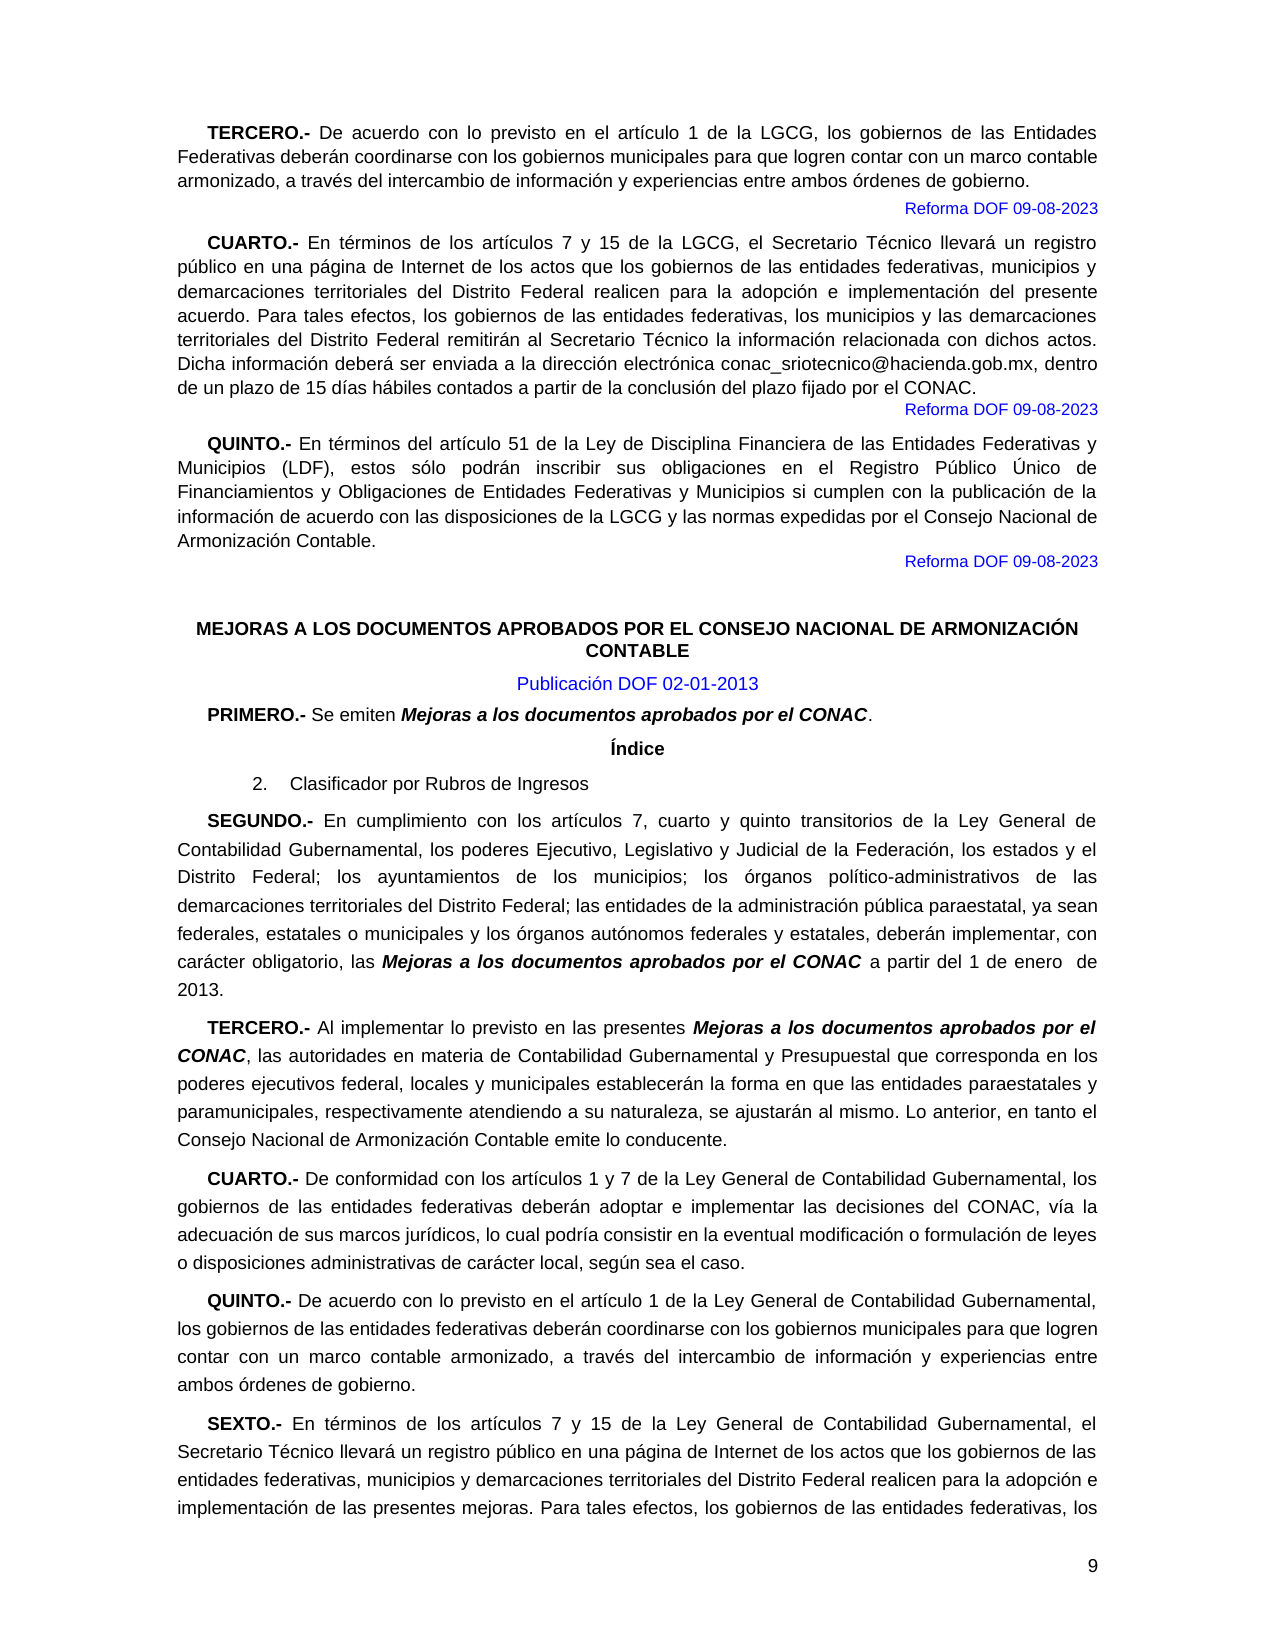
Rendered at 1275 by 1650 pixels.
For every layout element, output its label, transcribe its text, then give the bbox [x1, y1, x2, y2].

text PRIMERO.- Se emiten Mejoras a los documentos aprobados por el CONAC. [177, 702, 1098, 726]
text Reforma DOF 09-08-2023 [177, 199, 1098, 218]
text QUINTO.- En términos del artículo 51 de la Ley de Disciplina Financiera de las Entidades Federativas y Municipios (LDF), estos sólo podrán inscribir sus obligaciones en el Registro Público Único de Financiamientos y Obligaciones de Entidades Federativas y Municipios si cumplen con la publicación de la información de acuerdo con las disposiciones de la LGCG y las normas expedidas por el Consejo Nacional de Armonización Contable. [177, 431, 1098, 552]
text Índice [177, 737, 1098, 761]
text QUINTO.- De acuerdo con lo previsto en el artículo 1 de la Ley General de Contabilidad Gubernamental, los gobiernos de las entidades federativas deberán coordinarse con los gobiernos municipales para que logren contar con un marco contable armonizado, a través del intercambio de información y experiencias entre ambos órdenes de gobierno. [177, 1285, 1098, 1397]
text TERCERO.- De acuerdo con lo previsto en el artículo 1 de la LGCG, los gobiernos de las Entidades Federativas deberán coordinarse con los gobiernos municipales para que logren contar con un marco contable armonizado, a través del intercambio de información y experiencias entre ambos órdenes de gobierno. [177, 120, 1098, 192]
text CUARTO.- De conformidad con los artículos 1 y 7 de la Ley General de Contabilidad Gubernamental, los gobiernos de las entidades federativas deberán adoptar e implementar las decisiones del CONAC, vía la adecuación de sus marcos jurídicos, lo cual podría consistir en la eventual modificación o formulación de leyes o disposiciones administrativas de carácter local, según sea el caso. [177, 1163, 1098, 1275]
text Reforma DOF 09-08-2023 [177, 552, 1098, 571]
text SEGUNDO.- En cumplimiento con los artículos 7, cuarto y quinto transitorios de la Ley General de Contabilidad Gubernamental, los poderes Ejecutivo, Legislativo y Judicial de la Federación, los estados y el Distrito Federal; los ayuntamientos de los municipios; los órganos político-administrativos de las demarcaciones territoriales del Distrito Federal; las entidades de la administración pública paraestatal, ya sean federales, estatales o municipales y los órganos autónomos federales y estatales, deberán implementar, con carácter obligatorio, las Mejoras a los documentos aprobados por el CONAC a partir del 1 de enero de 2013. [177, 806, 1098, 1002]
text Publicación DOF 02-01-2013 [177, 673, 1098, 695]
text TERCERO.- Al implementar lo previsto en las presentes Mejoras a los documentos aprobados por el CONAC, las autoridades en materia de Contabilidad Gubernamental y Presupuestal que corresponda en los poderes ejecutivos federal, locales y municipales establecerán la forma en que las entidades paraestatales y paramunicipales, respectivamente atendiendo a su naturaleza, se ajustarán al mismo. Lo anterior, en tanto el Consejo Nacional de Armonización Contable emite lo conducente. [177, 1012, 1098, 1152]
text Reforma DOF 09-08-2023 [177, 399, 1098, 419]
text CUARTO.- En términos de los artículos 7 y 15 de la LGCG, el Secretario Técnico llevará un registro público en una página de Internet de los actos que los gobiernos de las entidades federativas, municipios y demarcaciones territoriales del Distrito Federal realicen para la adopción e implementación del presente acuerdo. Para tales efectos, los gobiernos de las entidades federativas, los municipios y las demarcaciones territoriales del Distrito Federal remitirán al Secretario Técnico la información relacionada con dichos actos. Dicha información deberá ser enviada a la dirección electrónica conac_sriotecnico@hacienda.gob.mx, dentro de un plazo de 15 días hábiles contados a partir de la conclusión del plazo fijado por el CONAC. [177, 230, 1098, 399]
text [177, 1408, 1098, 1520]
text MEJORAS A LOS DOCUMENTOS APROBADOS POR EL CONSEJO NACIONAL DE ARMONIZACIÓN CONTABLE [177, 617, 1098, 662]
text 2. Clasificador por Rubros de Ingresos [252, 771, 1098, 795]
